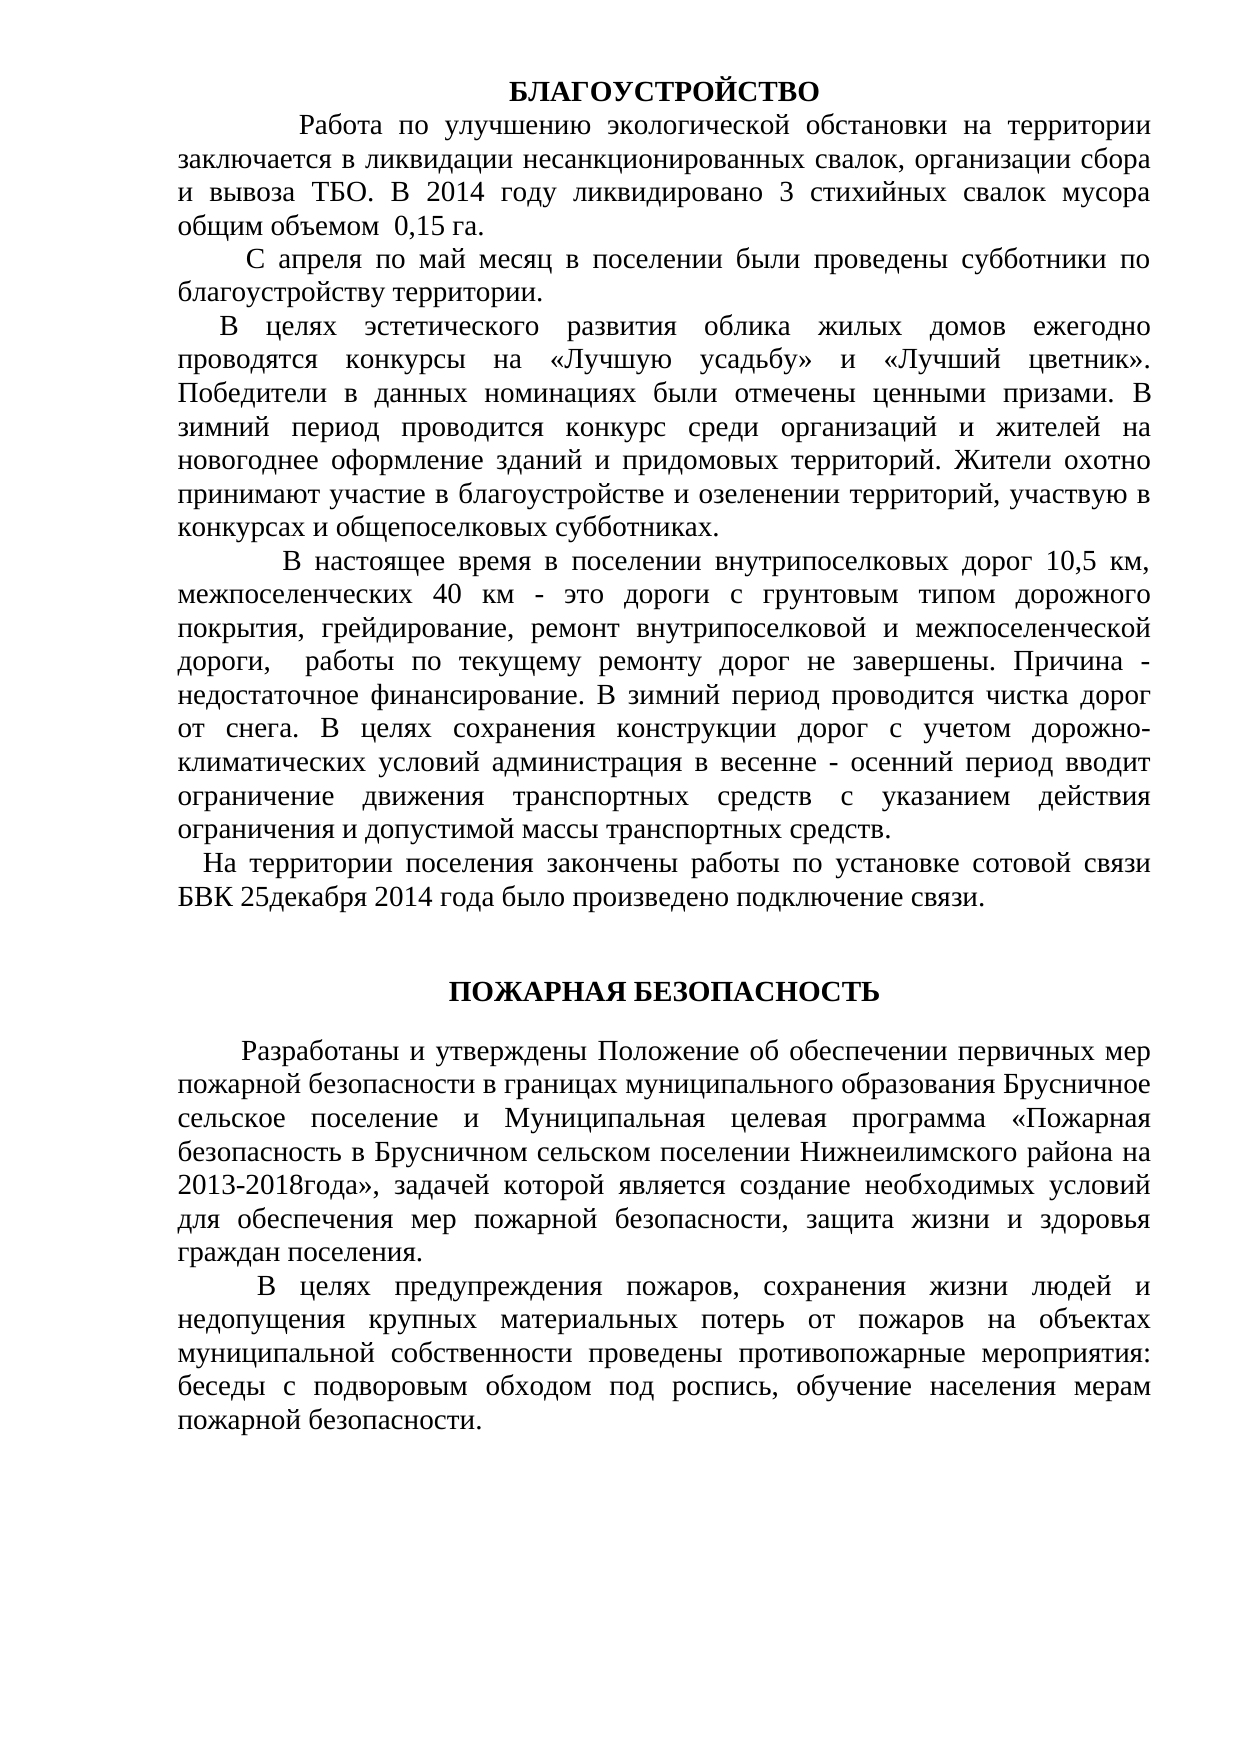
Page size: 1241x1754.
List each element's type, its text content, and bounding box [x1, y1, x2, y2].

text В целях предупреждения пожаров, сохранения жизни людей и недопущения крупных материальных потерь от пожаров на объектах муниципальной собственности проведены противопожарные мероприятия: беседы с подворовым обходом под роспись, обучение населения мерам пожарной безопасности. [177, 1268, 1152, 1436]
text В целях эстетического развития облика жилых домов ежегодно проводятся конкурсы на «Лучшую усадьбу» и «Лучший цветник». Победители в данных номинациях были отмечены ценными призами. В зимний период проводится конкурс среди организаций и жителей на новогоднее оформление зданий и придомовых территорий. Жители охотно принимают участие в благоустройстве и озеленении территорий, участвую в конкурсах и общепоселковых субботниках. [177, 309, 1152, 543]
text БЛАГОУСТРОЙСТВО [177, 74, 1152, 107]
text Разработаны и утверждены Положение об обеспечении первичных мер пожарной безопасности в границах муниципального образования Брусничное сельское поселение и Муниципальная целевая программа «Пожарная безопасность в Брусничном сельском поселении Нижнеилимского района на 2013-2018года», задачей которой является создание необходимых условий для обеспечения мер пожарной безопасности, защита жизни и здоровья граждан поселения. [177, 1033, 1152, 1268]
text В настоящее время в поселении внутрипоселковых дорог 10,5 км, межпоселенческих 40 км - это дороги с грунтовым типом дорожного покрытия, грейдирование, ремонт внутрипоселковой и межпоселенческой дороги, работы по текущему ремонту дорог не завершены. Причина - недостаточное финансирование. В зимний период проводится чистка дорог от снега. В целях сохранения конструкции дорог с учетом дорожно-климатических условий администрация в весенне - осенний период вводит ограничение движения транспортных средств с указанием действия ограничения и допустимой массы транспортных средств. [177, 543, 1152, 845]
text ПОЖАРНАЯ БЕЗОПАСНОСТЬ [177, 974, 1152, 1008]
text Работа по улучшению экологической обстановки на территории заключается в ликвидации несанкционированных свалок, организации сбора и вывоза ТБО. В 2014 году ликвидировано 3 стихийных свалок мусора общим объемом 0,15 га. [177, 107, 1152, 242]
text С апреля по май месяц в поселении были проведены субботники по благоустройству территории. [177, 242, 1152, 309]
text На территории поселения закончены работы по установке сотовой связи БВК 25декабря 2014 года было произведено подключение связи. [177, 845, 1152, 912]
